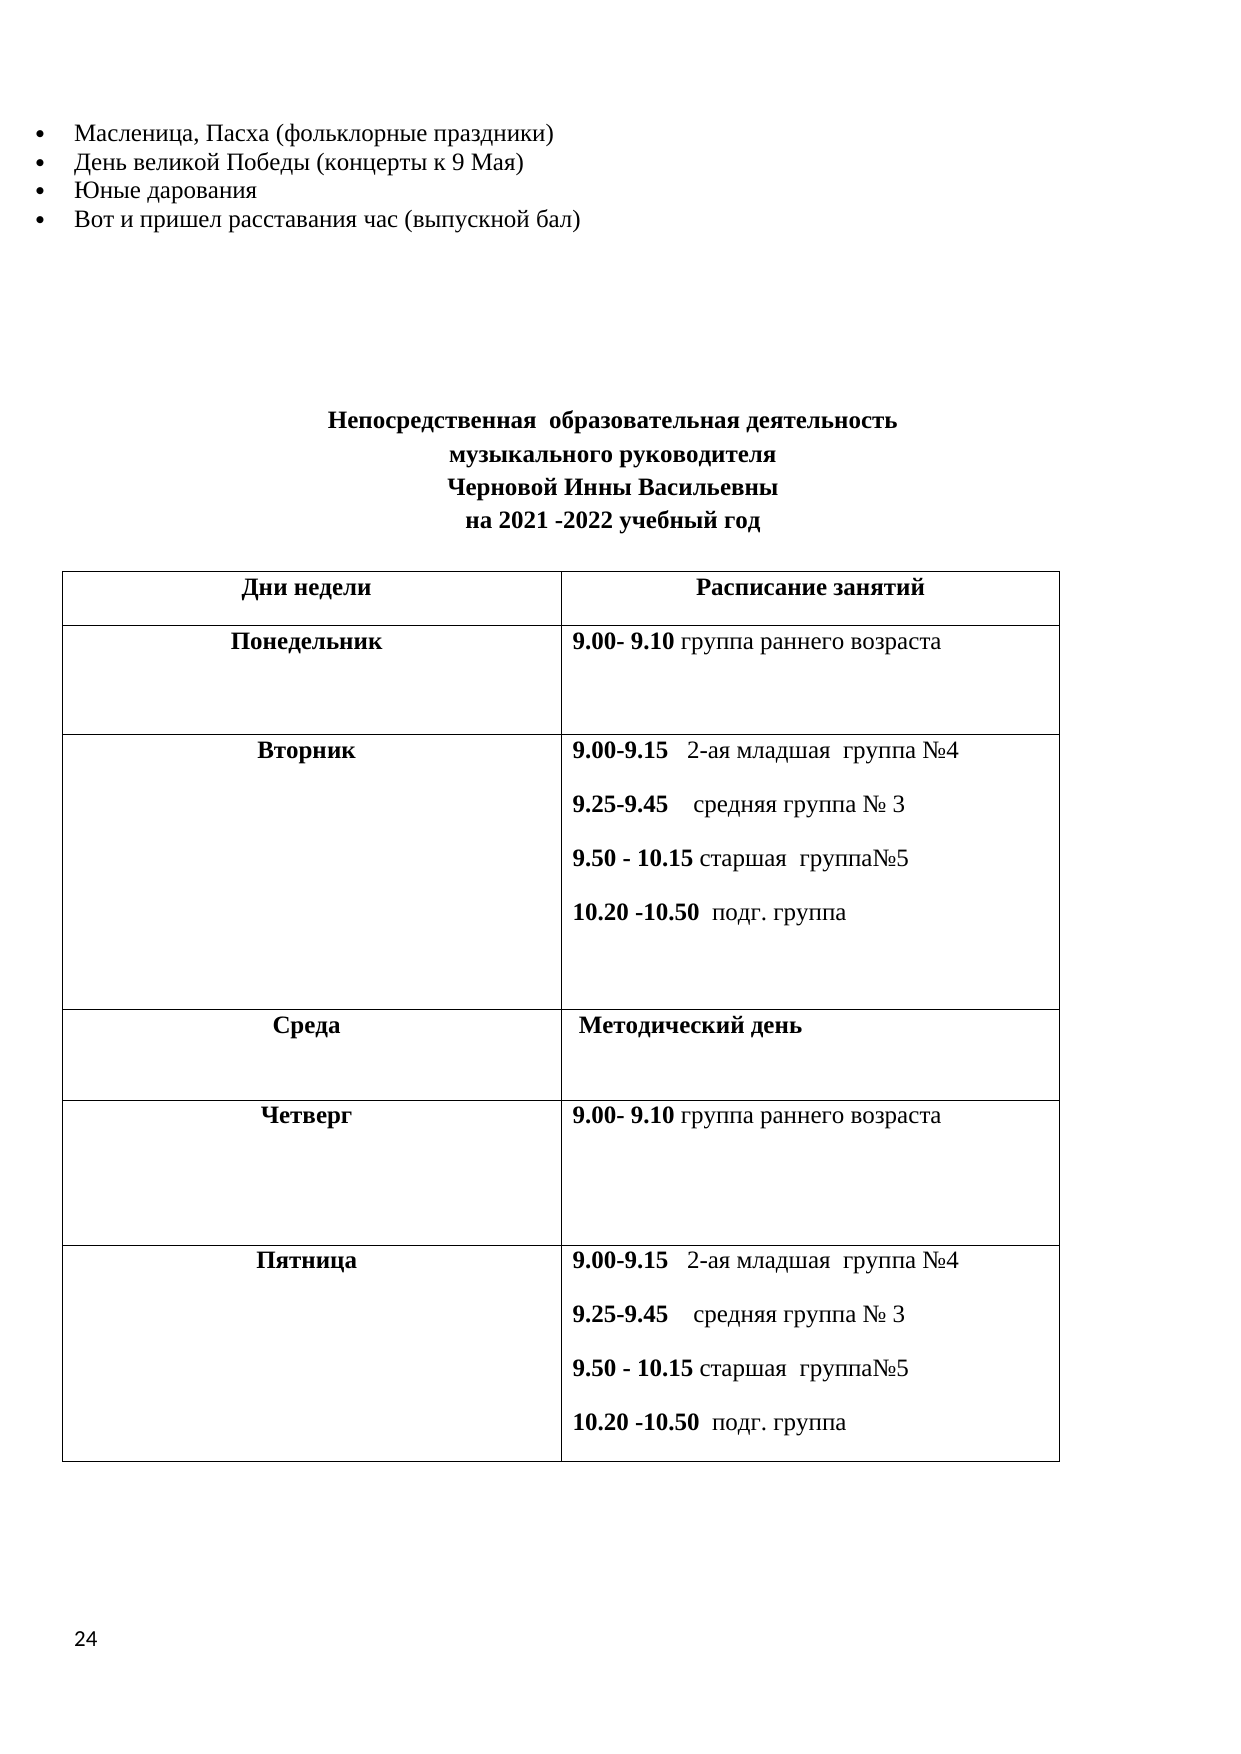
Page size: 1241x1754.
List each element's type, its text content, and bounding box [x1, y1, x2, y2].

text Черновой Инны Васильевны [74, 472, 1152, 500]
table_cell Понедельник [63, 626, 561, 734]
table_header Расписание занятий [562, 572, 1059, 625]
list Юные дарования [36, 176, 1152, 204]
table_cell 9.00-9.15 2-ая младшая группа №4 9.25-9.45 средняя группа № 3 9.50 - 10.15 старшая группа№5 10.20 -10.50 подг. группа [562, 1246, 1059, 1461]
table_cell 9.00-9.15 2-ая младшая группа №4 9.25-9.45 средняя группа № 3 9.50 - 10.15 старшая группа№5 10.20 -10.50 подг. группа [562, 735, 1059, 1009]
text музыкального руководителя [74, 439, 1152, 467]
table_header Дни недели [63, 572, 561, 625]
text Непосредственная образовательная деятельность [74, 406, 1152, 434]
table_cell Методический день [562, 1010, 1059, 1099]
table_cell Четверг [63, 1101, 561, 1244]
list День великой Победы (концерты к 9 Мая) [36, 147, 1152, 176]
table_cell Пятница [63, 1246, 561, 1461]
list Масленица, Пасха (фольклорные праздники) [36, 118, 1152, 147]
list Вот и пришел расставания час (выпускной бал) [36, 204, 1152, 233]
table_cell Среда [63, 1010, 561, 1099]
table_cell 9.00- 9.10 группа раннего возраста [562, 1101, 1059, 1244]
text на 2021 -2022 учебный год [74, 505, 1152, 533]
table_cell Вторник [63, 735, 561, 1009]
table_cell 9.00- 9.10 группа раннего возраста [562, 626, 1059, 734]
